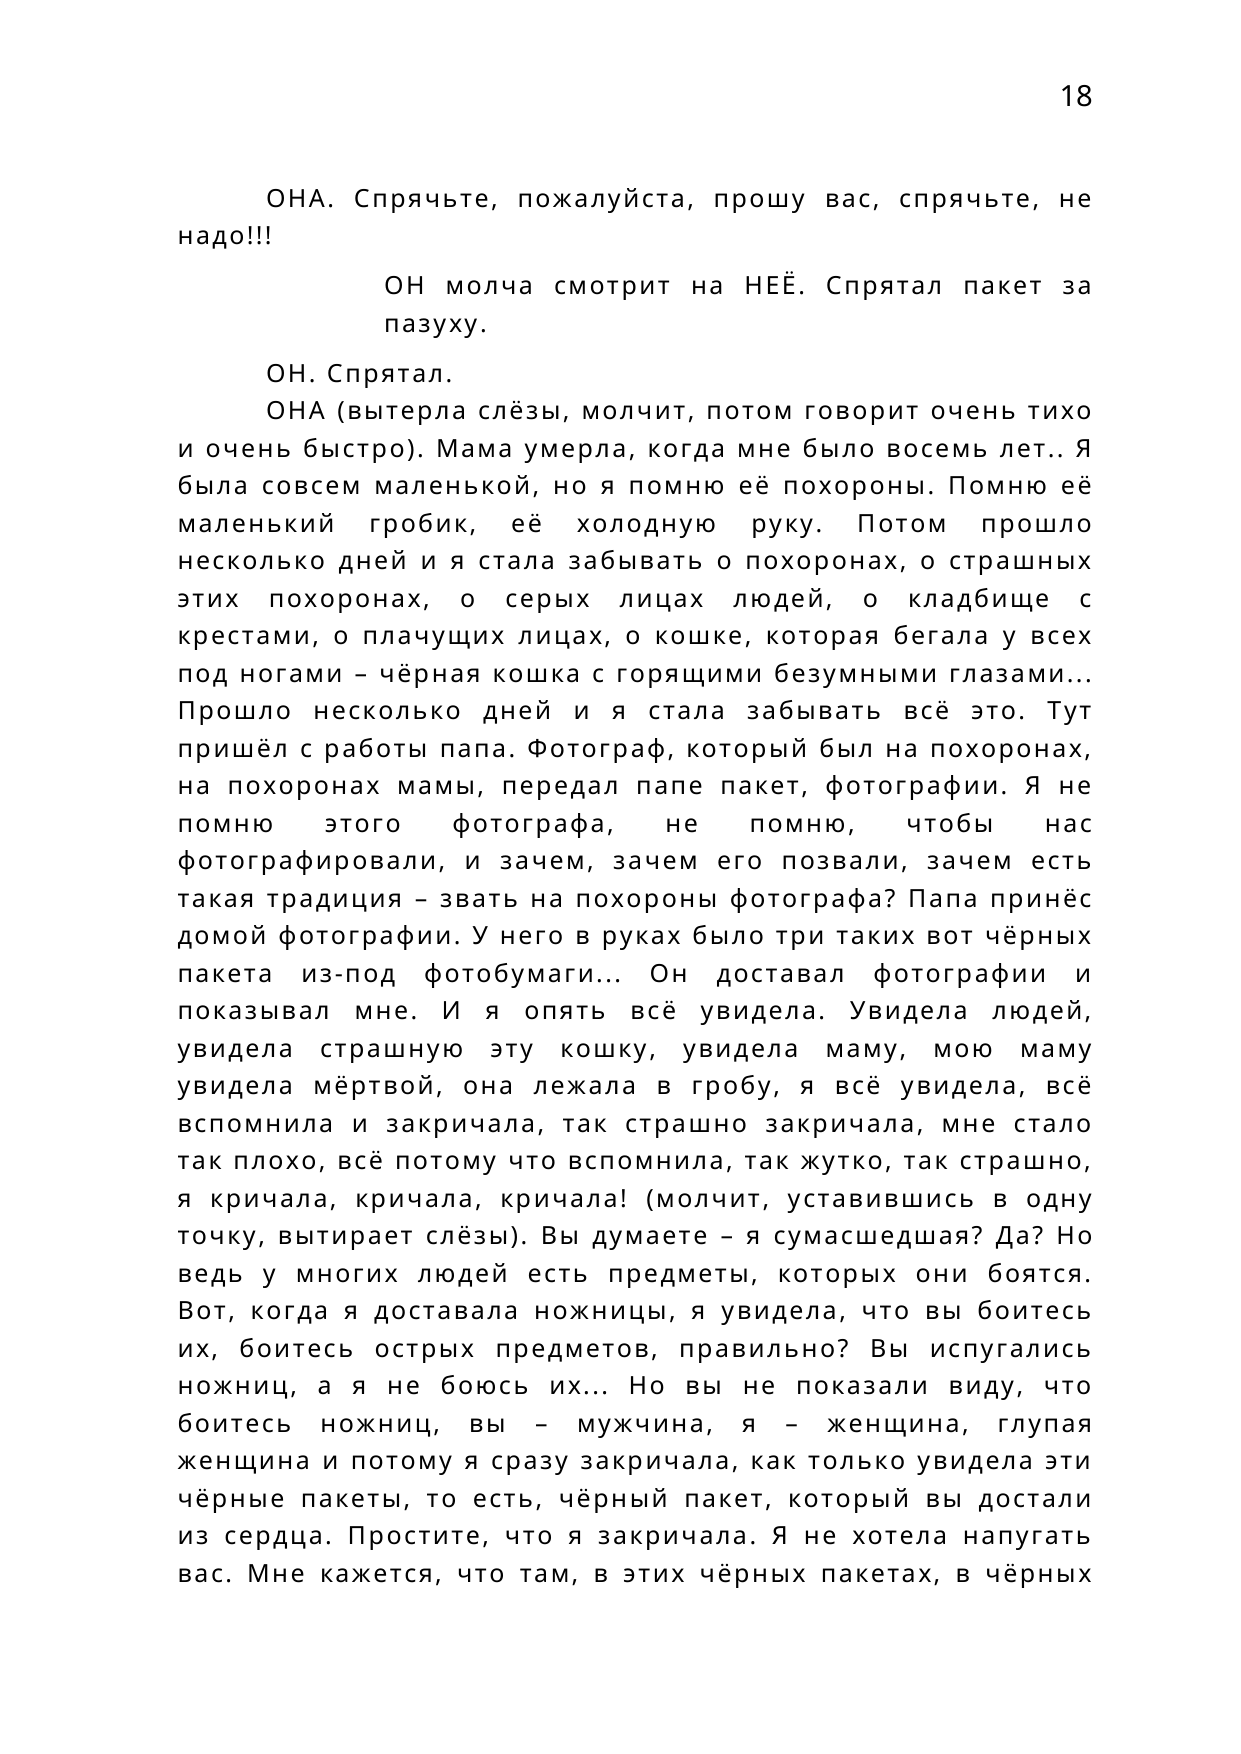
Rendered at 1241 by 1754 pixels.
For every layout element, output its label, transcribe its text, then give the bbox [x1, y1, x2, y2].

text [177, 390, 1092, 1590]
text ОНА. Спрячьте, пожалуйста, прошу вас, спрячьте, не надо!!! [177, 177, 1092, 252]
text ОН молча смотрит на НЕЁ. Спрятал пакет за пазуху. [384, 265, 1092, 340]
text ОН. Спрятал. [177, 352, 1092, 390]
